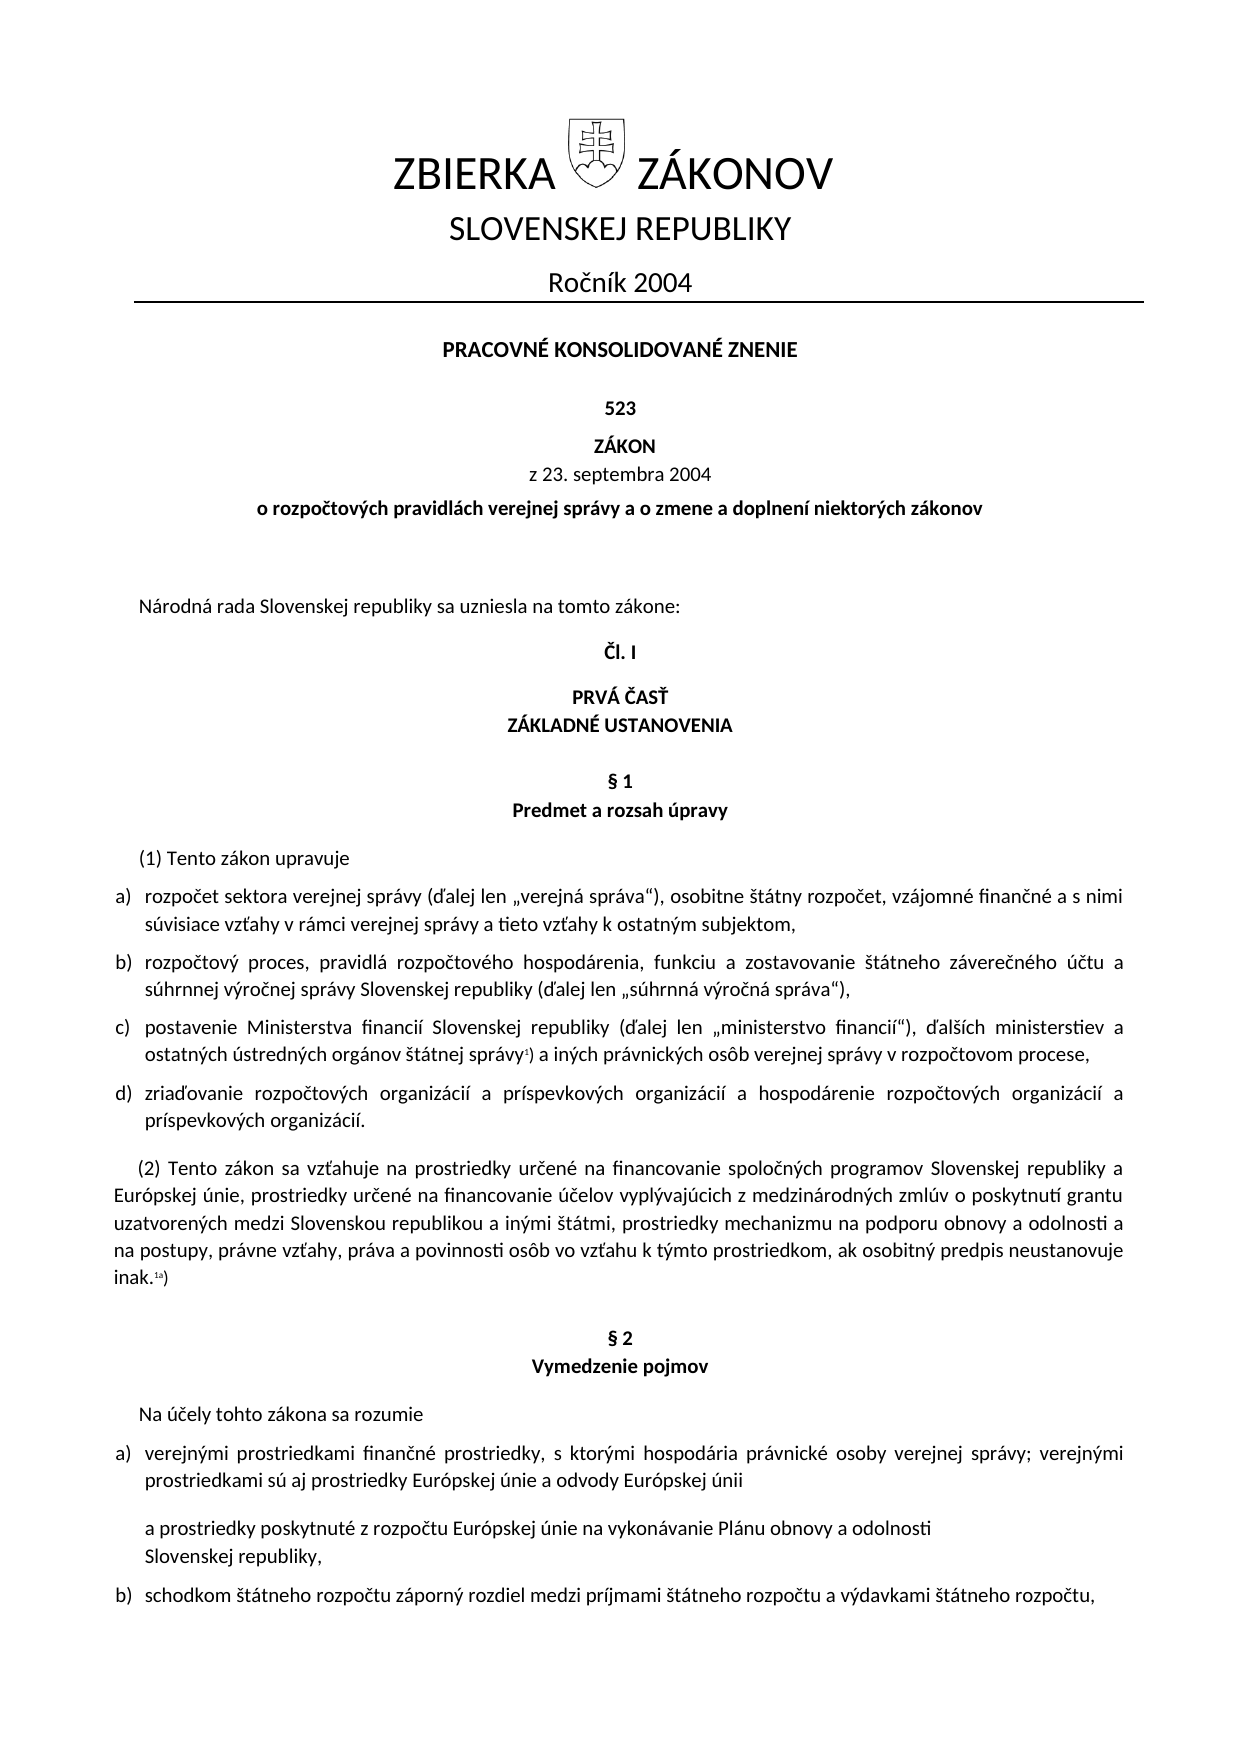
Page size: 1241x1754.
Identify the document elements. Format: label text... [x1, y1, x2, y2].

text z 23. septembra 2004 [115, 461, 1125, 487]
text § 2 [126, 1325, 1114, 1350]
text Ročník 2004 [115, 264, 1125, 299]
text (1) Tento zákon upravuje [139, 845, 1125, 871]
text ZÁKLADNÉ USTANOVENIA [126, 713, 1114, 738]
list zriaďovanie rozpočtových organizácií a príspevkových organizácií a hospodárenie rozpočtových organizácií a príspevkových organizácií. [115, 1080, 1125, 1132]
text ZBIERKA ZÁKONOV [115, 118, 1112, 201]
text Národná rada Slovenskej republiky sa uzniesla na tomto zákone: [139, 593, 1125, 618]
list schodkom štátneho rozpočtu záporný rozdiel medzi príjmami štátneho rozpočtu a výdavkami štátneho rozpočtu, [115, 1582, 1125, 1607]
text Predmet a rozsah úpravy [126, 797, 1114, 822]
picture [567, 117, 627, 189]
text Čl. I [126, 639, 1114, 664]
list rozpočtový proces, pravidlá rozpočtového hospodárenia, funkciu a zostavovanie štátneho záverečného účtu a súhrnnej výročnej správy Slovenskej republiky (ďalej len „súhrnná výročná správa“), [115, 949, 1125, 1002]
text (2) Tento zákon sa vzťahuje na prostriedky určené na financovanie spoločných programov Slovenskej republiky a Európskej únie, prostriedky určené na financovanie účelov vyplývajúcich z medzinárodných zmlúv o poskytnutí grantu uzatvorených medzi Slovenskou republikou a inými štátmi, prostriedky mechanizmu na podporu obnovy a odolnosti a na postupy, právne vzťahy, práva a povinnosti osôb vo vzťahu k týmto prostriedkom, ak osobitný predpis neustanovuje inak.1a) [113, 1156, 1125, 1290]
list rozpočet sektora verejnej správy (ďalej len „verejná správa“), osobitne štátny rozpočet, vzájomné finančné a s nimi súvisiace vzťahy v rámci verejnej správy a tieto vzťahy k ostatným subjektom, [115, 884, 1125, 936]
text o rozpočtových pravidlách verejnej správy a o zmene a doplnení niektorých zákonov [212, 495, 1028, 521]
text § 1 [126, 769, 1114, 794]
text 523 [126, 395, 1114, 421]
text PRACOVNÉ KONSOLIDOVANÉ ZNENIE [115, 335, 1125, 363]
text Slovenskej republiky, [144, 1543, 1125, 1569]
text PRVÁ ČASŤ [126, 684, 1114, 710]
list postavenie Ministerstva financií Slovenskej republiky (ďalej len „ministerstvo financií“), ďalších ministerstiev a ostatných ústredných orgánov štátnej správy1) a iných právnických osôb verejnej správy v rozpočtovom procese, [115, 1014, 1125, 1067]
text SLOVENSKEJ REPUBLIKY [115, 206, 1125, 249]
text Vymedzenie pojmov [126, 1353, 1114, 1378]
list verejnými prostriedkami finančné prostriedky, s ktorými hospodária právnické osoby verejnej správy; verejnými prostriedkami sú aj prostriedky Európskej únie a odvody Európskej únii [115, 1440, 1125, 1492]
text ZÁKON [126, 433, 1123, 458]
text a prostriedky poskytnuté z rozpočtu Európskej únie na vykonávanie Plánu obnovy a odolnosti [144, 1516, 1125, 1541]
text Na účely tohto zákona sa rozumie [139, 1402, 1125, 1427]
